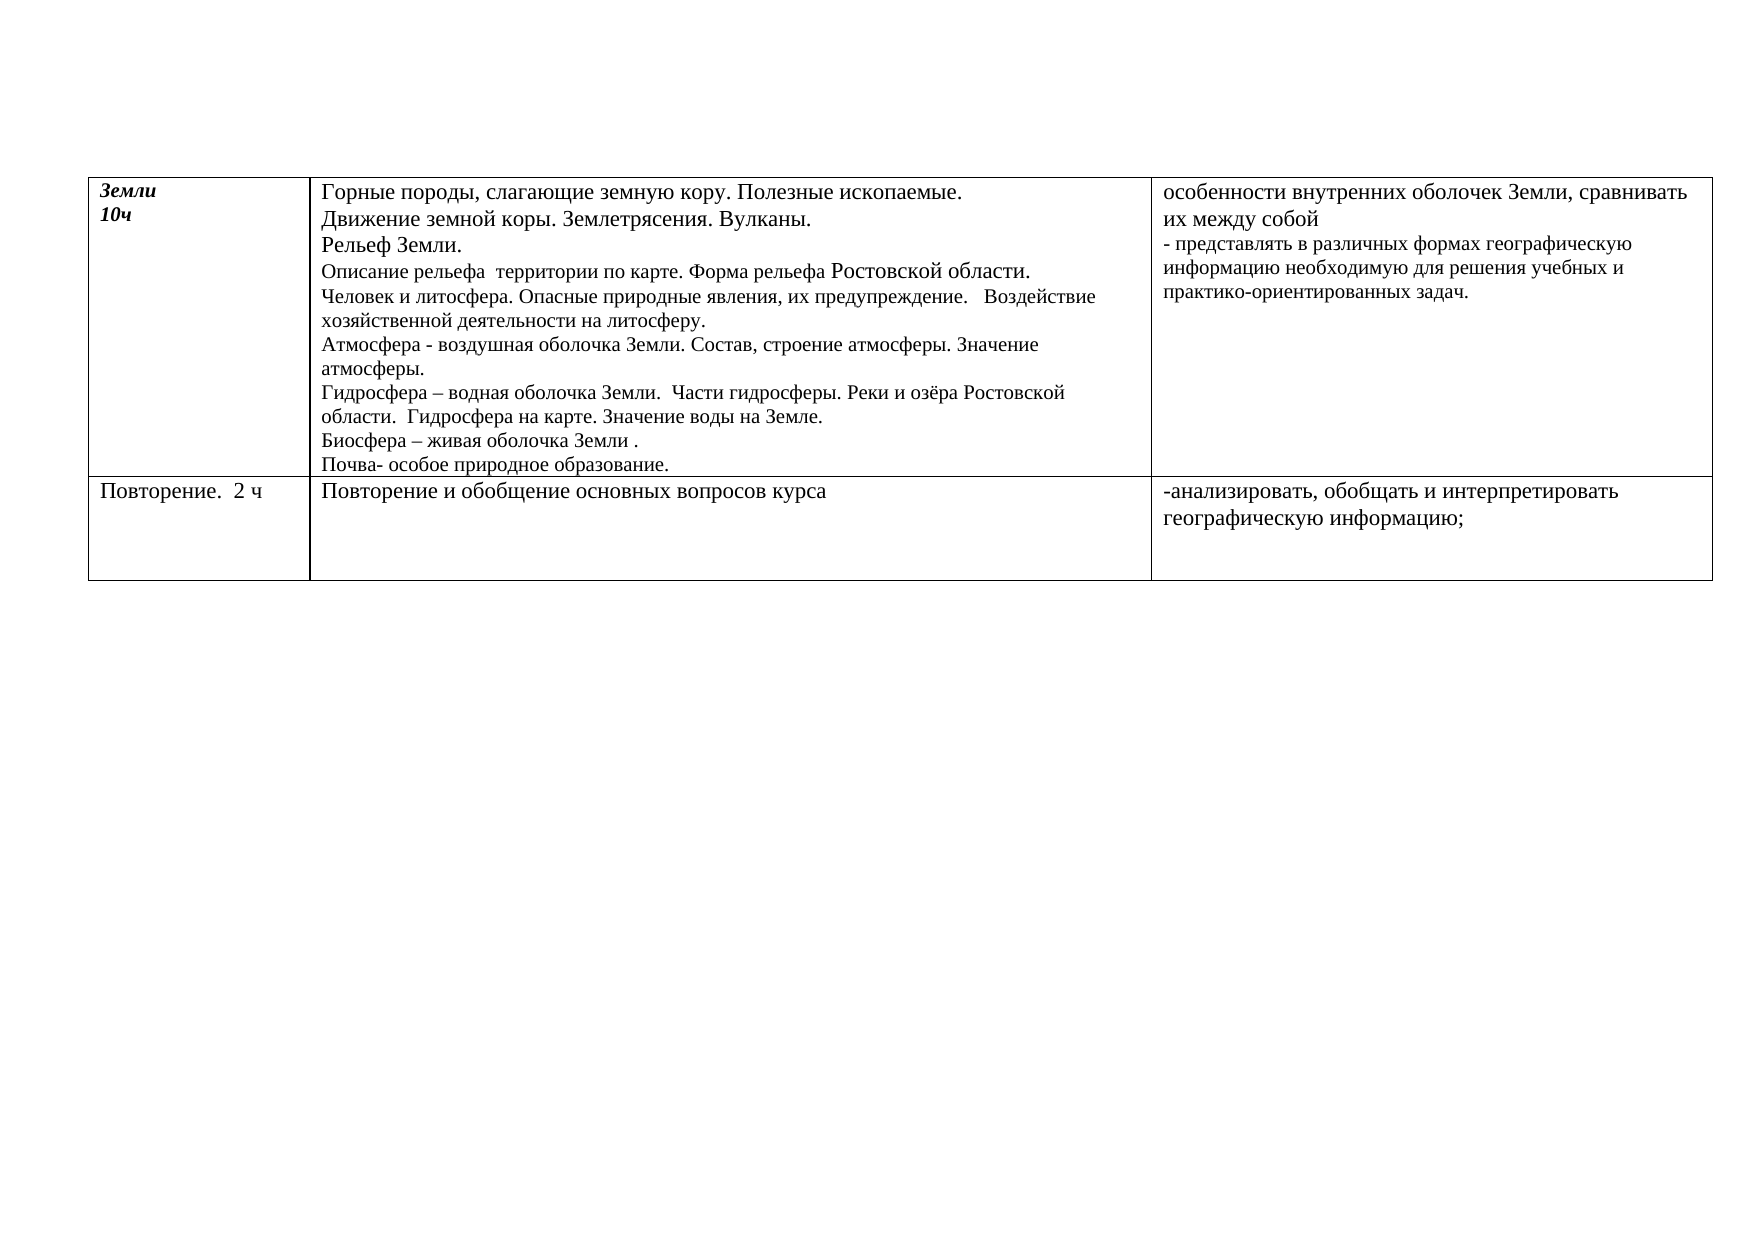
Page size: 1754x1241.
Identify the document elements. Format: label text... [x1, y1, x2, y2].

table_cell Повторение и обобщение основных вопросов курса [311, 477, 1151, 580]
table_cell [311, 178, 1151, 476]
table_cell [89, 178, 309, 476]
table_cell -анализировать, обобщать и интерпретировать географическую информацию; [1152, 477, 1712, 580]
table_cell Повторение. 2 ч [89, 477, 309, 580]
